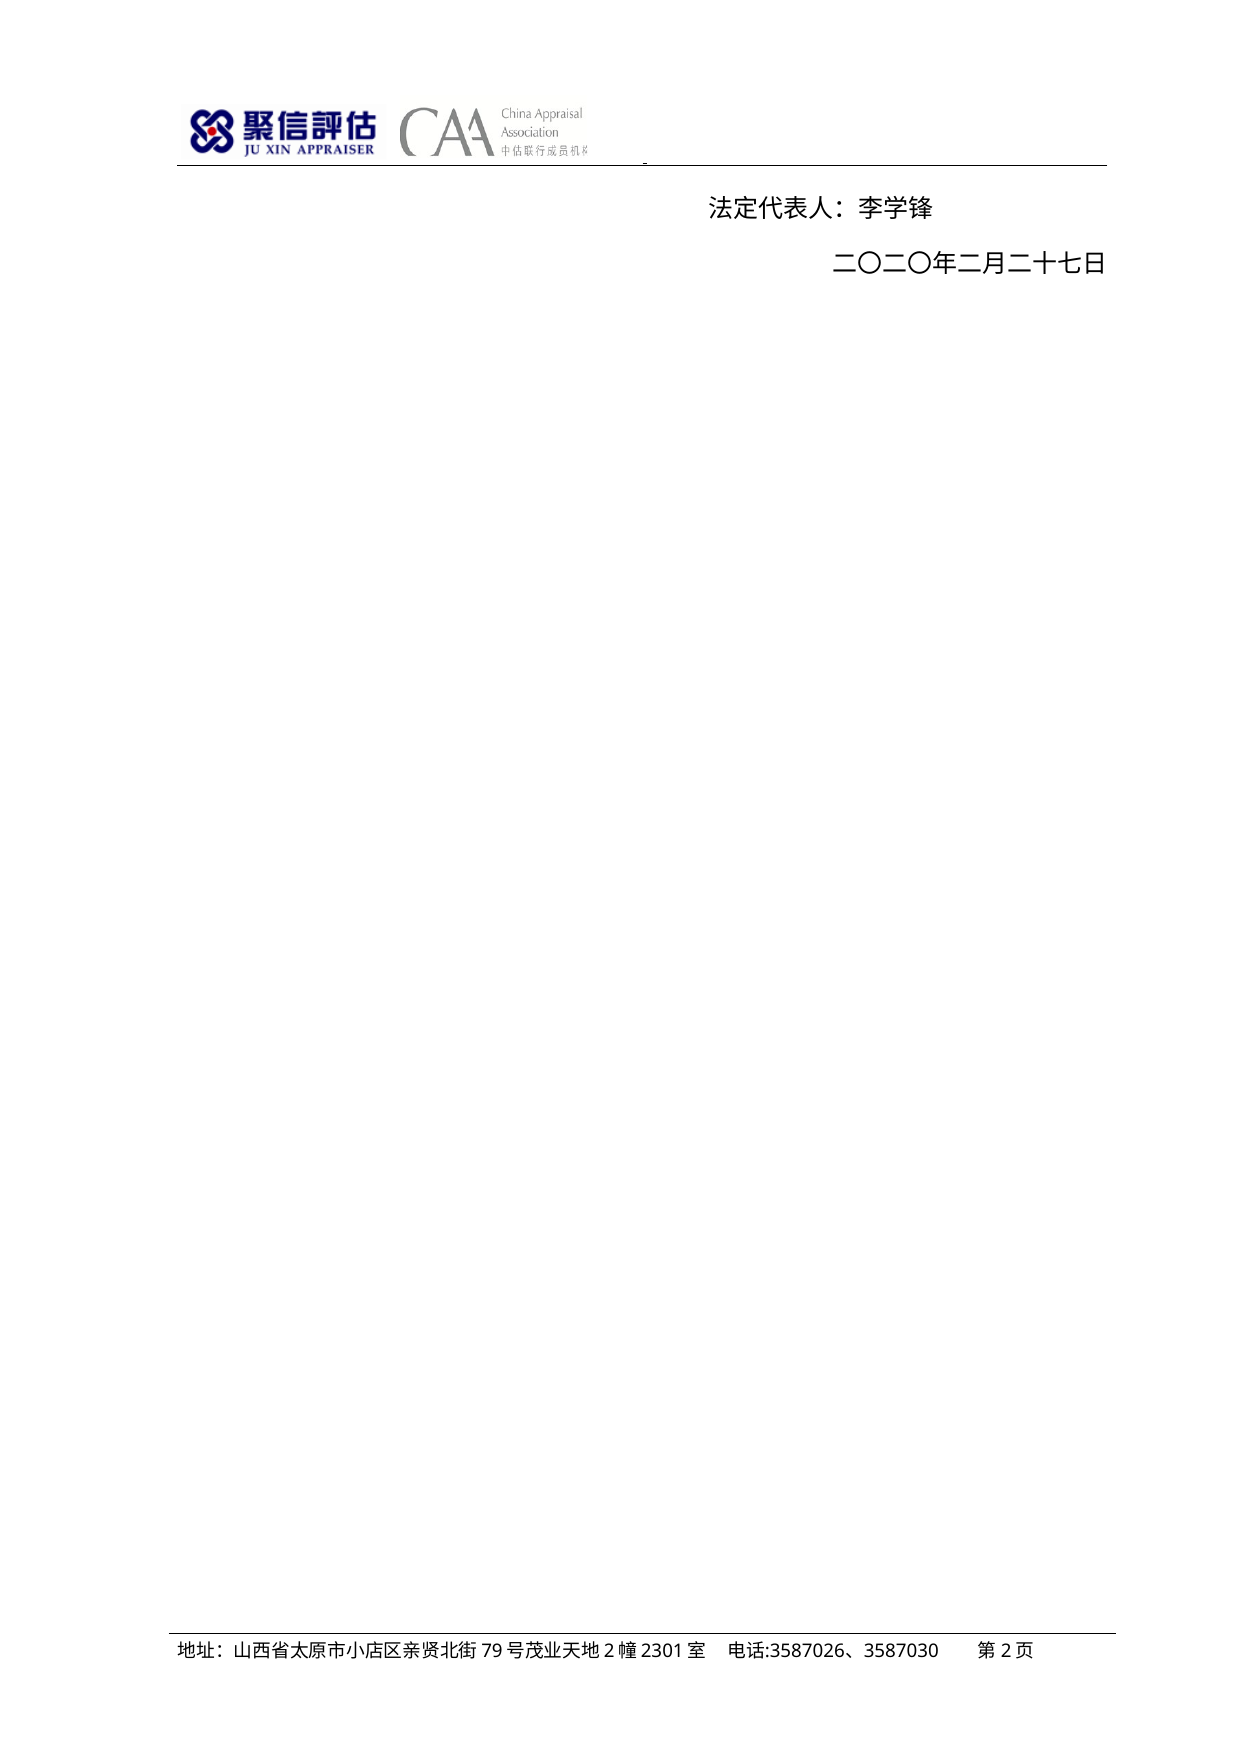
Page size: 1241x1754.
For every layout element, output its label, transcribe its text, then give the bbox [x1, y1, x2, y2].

text 二〇二〇年二月二十七日 [177, 243, 1107, 279]
text 法定代表人：李学锋 [177, 189, 1107, 225]
picture [180, 95, 389, 161]
picture [399, 95, 587, 158]
